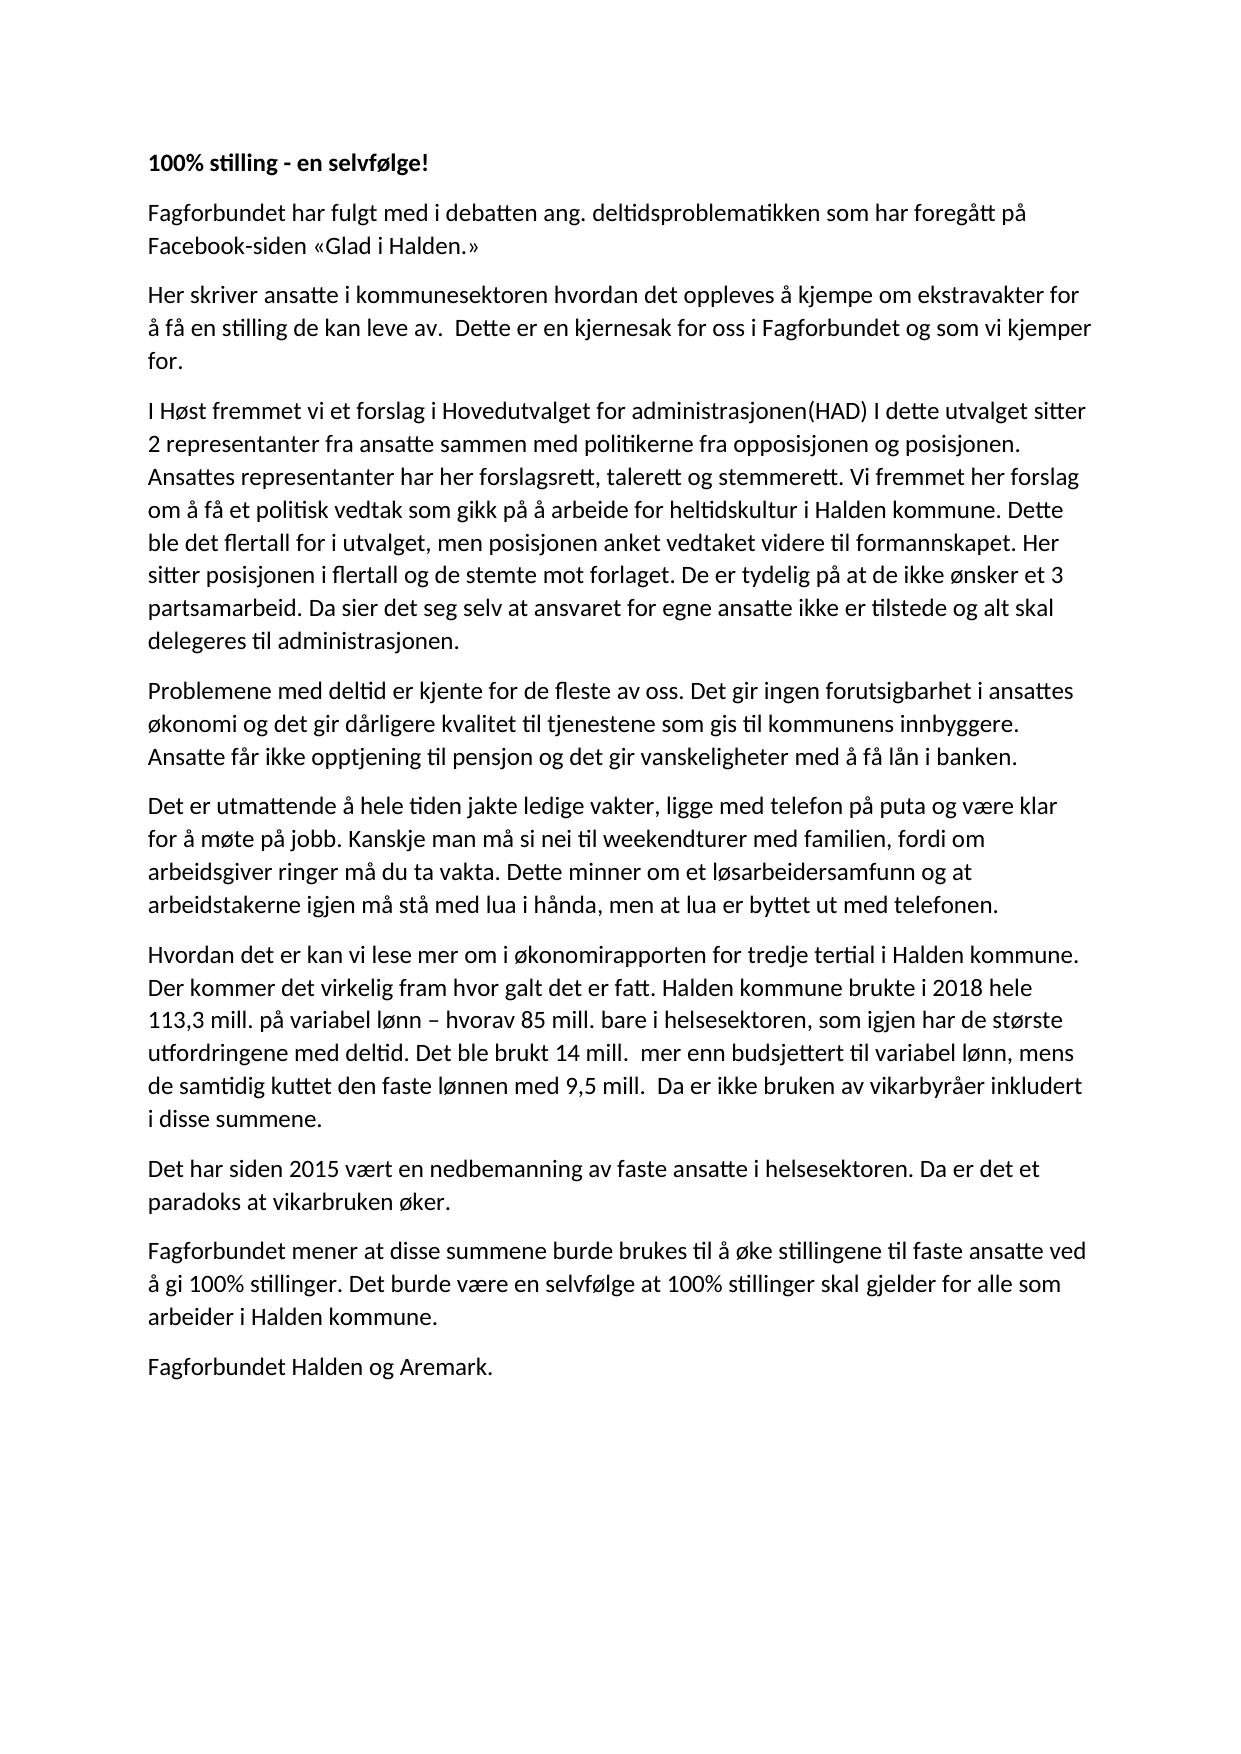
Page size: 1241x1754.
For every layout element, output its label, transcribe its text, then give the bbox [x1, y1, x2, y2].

text Her skriver ansatte i kommunesektoren hvordan det oppleves å kjempe om ekstravakter for å få en stilling de kan leve av. Dette er en kjernesak for oss i Fagforbundet og som vi kjemper for. [148, 280, 1093, 376]
text Fagforbundet mener at disse summene burde brukes til å øke stillingene til faste ansatte ved å gi 100% stillinger. Det burde være en selvfølge at 100% stillinger skal gjelder for alle som arbeider i Halden kommune. [148, 1236, 1093, 1332]
text I Høst fremmet vi et forslag i Hovedutvalget for administrasjonen(HAD) I dette utvalget sitter 2 representanter fra ansatte sammen med politikerne fra opposisjonen og posisjonen. Ansattes representanter har her forslagsrett, talerett og stemmerett. Vi fremmet her forslag om å få et politisk vedtak som gikk på å arbeide for heltidskultur i Halden kommune. Dette ble det flertall for i utvalget, men posisjonen anket vedtaket videre til formannskapet. Her sitter posisjonen i flertall og de stemte mot forlaget. De er tydelig på at de ikke ønsker et 3 partsamarbeid. Da sier det seg selv at ansvaret for egne ansatte ikke er tilstede og alt skal delegeres til administrasjonen. [148, 395, 1093, 656]
text Det er utmattende å hele tiden jakte ledige vakter, ligge med telefon på puta og være klar for å møte på jobb. Kanskje man må si nei til weekendturer med familien, fordi om arbeidsgiver ringer må du ta vakta. Dette minner om et løsarbeidersamfunn og at arbeidstakerne igjen må stå med lua i hånda, men at lua er byttet ut med telefonen. [148, 791, 1093, 920]
text Hvordan det er kan vi lese mer om i økonomirapporten for tredje tertial i Halden kommune. Der kommer det virkelig fram hvor galt det er fatt. Halden kommune brukte i 2018 hele 113,3 mill. på variabel lønn – hvorav 85 mill. bare i helsesektoren, som igjen har de største utfordringene med deltid. Det ble brukt 14 mill. mer enn budsjettert til variabel lønn, mens de samtidig kuttet den faste lønnen med 9,5 mill. Da er ikke bruken av vikarbyråer inkludert i disse summene. [148, 939, 1093, 1134]
text 100% stilling - en selvfølge! [148, 148, 1093, 178]
text Fagforbundet Halden og Aremark. [148, 1351, 1093, 1381]
text Problemene med deltid er kjente for de fleste av oss. Det gir ingen forutsigbarhet i ansattes økonomi og det gir dårligere kvalitet til tjenestene som gis til kommunens innbyggere. Ansatte får ikke opptjening til pensjon og det gir vanskeligheter med å få lån i banken. [148, 675, 1093, 771]
text Det har siden 2015 vært en nedbemanning av faste ansatte i helsesektoren. Da er det et paradoks at vikarbruken øker. [148, 1153, 1093, 1216]
text Fagforbundet har fulgt med i debatten ang. deltidsproblematikken som har foregått på Facebook-siden «Glad i Halden.» [148, 197, 1093, 261]
